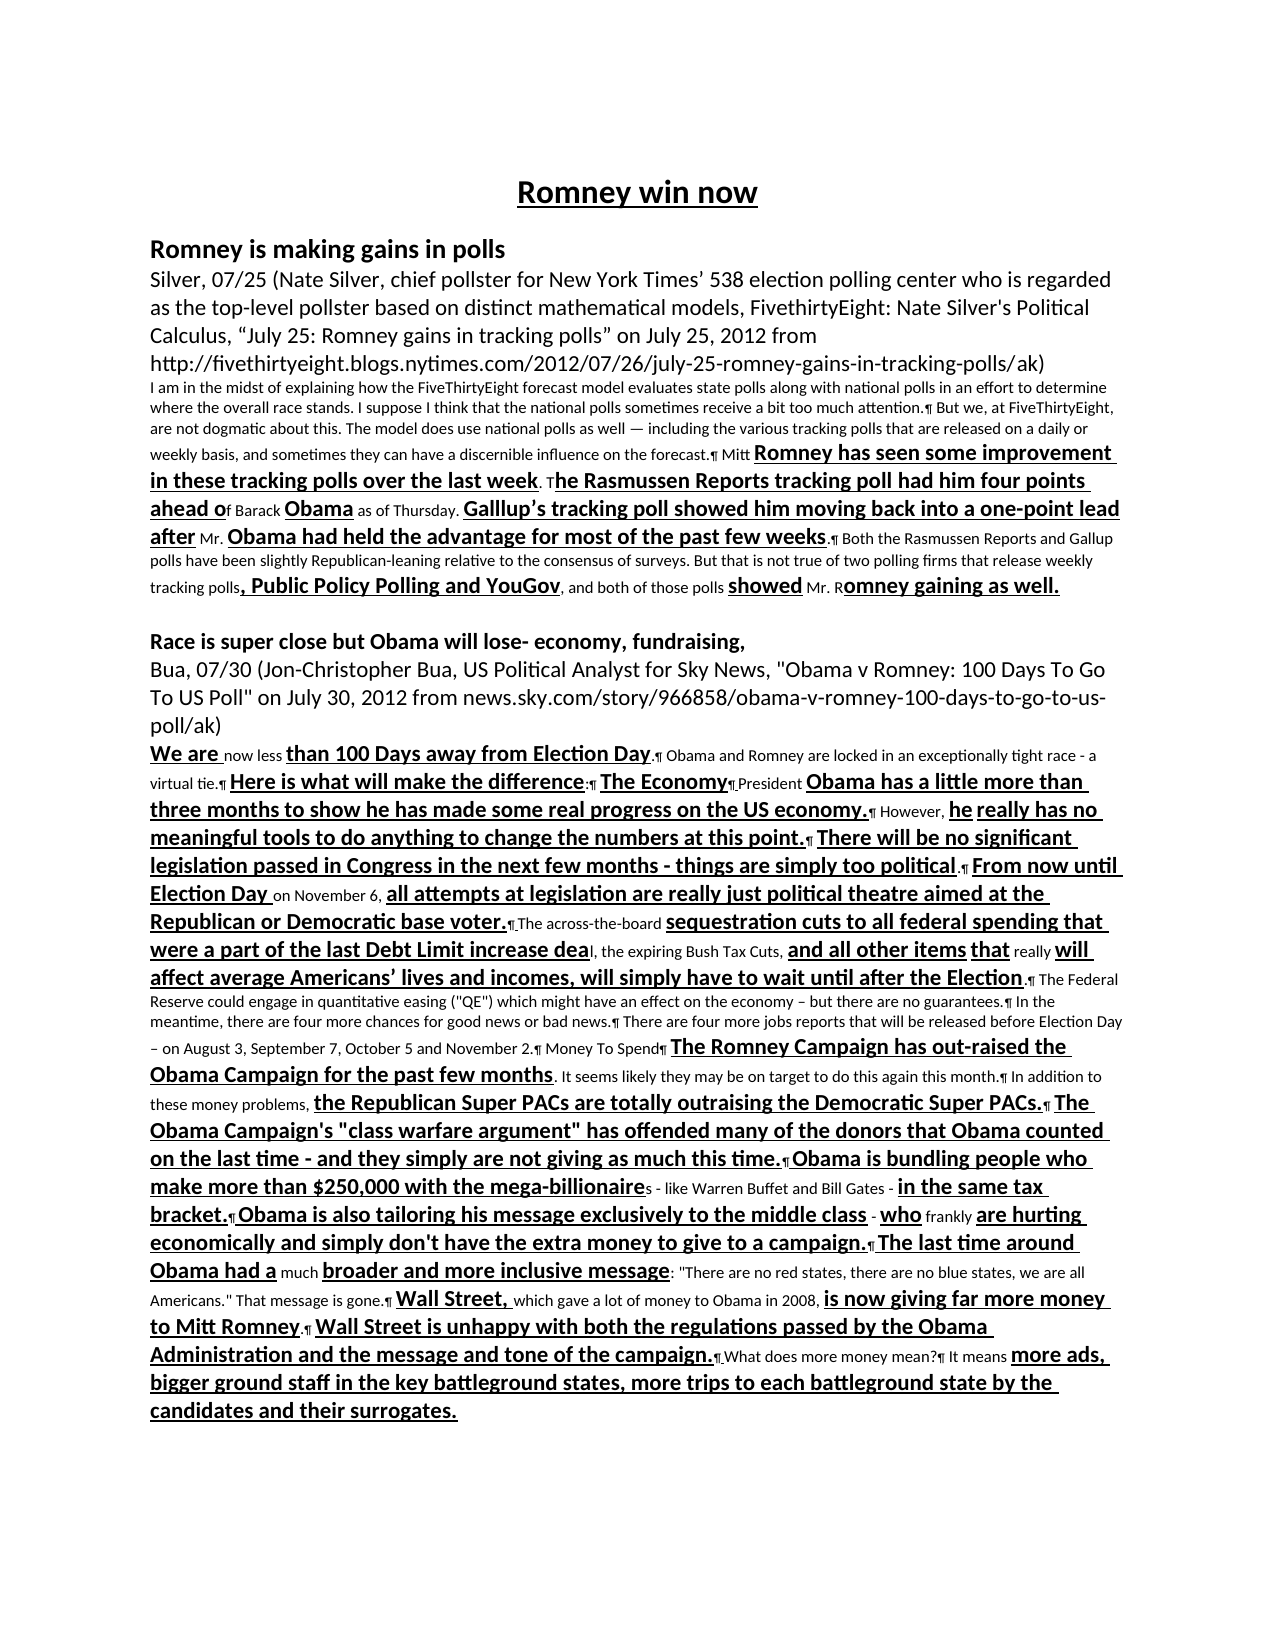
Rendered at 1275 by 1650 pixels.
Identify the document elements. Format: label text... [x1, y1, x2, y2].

text I am in the midst of explaining how the FiveThirtyEight forecast model evaluates state polls along with national polls in an effort to determine where the overall race stands. I suppose I think that the national polls sometimes receive a bit too much attention.¶ But we, at FiveThirtyEight, are not dogmatic about this. The model does use national polls as well — including the various tracking polls that are released on a daily or weekly basis, and sometimes they can have a discernible influence on the forecast.¶ Mitt Romney has seen some improvement in these tracking polls over the last week. The Rasmussen Reports tracking poll had him four points ahead of Barack Obama as of Thursday. Galllup’s tracking poll showed him moving back into a one-point lead after Mr. Obama had held the advantage for most of the past few weeks.¶ Both the Rasmussen Reports and Gallup polls have been slightly Republican-leaning relative to the consensus of surveys. But that is not true of two polling firms that release weekly tracking polls, Public Policy Polling and YouGov, and both of those polls showed Mr. Romney gaining as well. [150, 377, 1125, 599]
subtitle Romney is making gains in polls [150, 232, 1125, 265]
text We are now less than 100 Days away from Election Day.¶ Obama and Romney are locked in an exceptionally tight race - a virtual tie.¶ Here is what will make the difference:¶ The Economy¶ President Obama has a little more than three months to show he has made some real progress on the US economy.¶ However, he really has no meaningful tools to do anything to change the numbers at this point.¶ There will be no significant legislation passed in Congress in the next few months - things are simply too political.¶ From now until Election Day on November 6, all attempts at legislation are really just political theatre aimed at the Republican or Democratic base voter.¶ The across-the-board sequestration cuts to all federal spending that were a part of the last Debt Limit increase deal, the expiring Bush Tax Cuts, and all other items that really will affect average Americans’ lives and incomes, will simply have to wait until after the Election.¶ The Federal Reserve could engage in quantitative easing ("QE") which might have an effect on the economy – but there are no guarantees.¶ In the meantime, there are four more chances for good news or bad news.¶ There are four more jobs reports that will be released before Election Day – on August 3, September 7, October 5 and November 2.¶ Money To Spend¶ The Romney Campaign has out-raised the Obama Campaign for the past few months. It seems likely they may be on target to do this again this month.¶ In addition to these money problems, the Republican Super PACs are totally outraising the Democratic Super PACs.¶ The Obama Campaign's "class warfare argument" has offended many of the donors that Obama counted on the last time - and they simply are not giving as much this time.¶ Obama is bundling people who make more than $250,000 with the mega-billionaires - like Warren Buffet and Bill Gates - in the same tax bracket.¶ Obama is also tailoring his message exclusively to the middle class - who frankly are hurting economically and simply don't have the extra money to give to a campaign.¶ The last time around Obama had a much broader and more inclusive message: "There are no red states, there are no blue states, we are all Americans." That message is gone.¶ Wall Street, which gave a lot of money to Obama in 2008, is now giving far more money to Mitt Romney.¶ Wall Street is unhappy with both the regulations passed by the Obama Administration and the message and tone of the campaign.¶ What does more money mean?¶ It means more ads, bigger ground staff in the key battleground states, more trips to each battleground state by the candidates and their surrogates. [150, 739, 1125, 1424]
subtitle Romney win now [150, 171, 1125, 212]
text Race is super close but Obama will lose- economy, fundraising, [150, 627, 1125, 655]
text Bua, 07/30 (Jon-Christopher Bua, US Political Analyst for Sky News, "Obama v Romney: 100 Days To Go To US Poll" on July 30, 2012 from news.sky.com/story/966858/obama-v-romney-100-days-to-go-to-us-poll/ak) [150, 655, 1125, 739]
text Silver, 07/25 (Nate Silver, chief pollster for New York Times’ 538 election polling center who is regarded as the top-level pollster based on distinct mathematical models, FivethirtyEight: Nate Silver's Political Calculus, “July 25: Romney gains in tracking polls” on July 25, 2012 from http://fivethirtyeight.blogs.nytimes.com/2012/07/26/july-25-romney-gains-in-tracking-polls/ak) [150, 265, 1125, 377]
